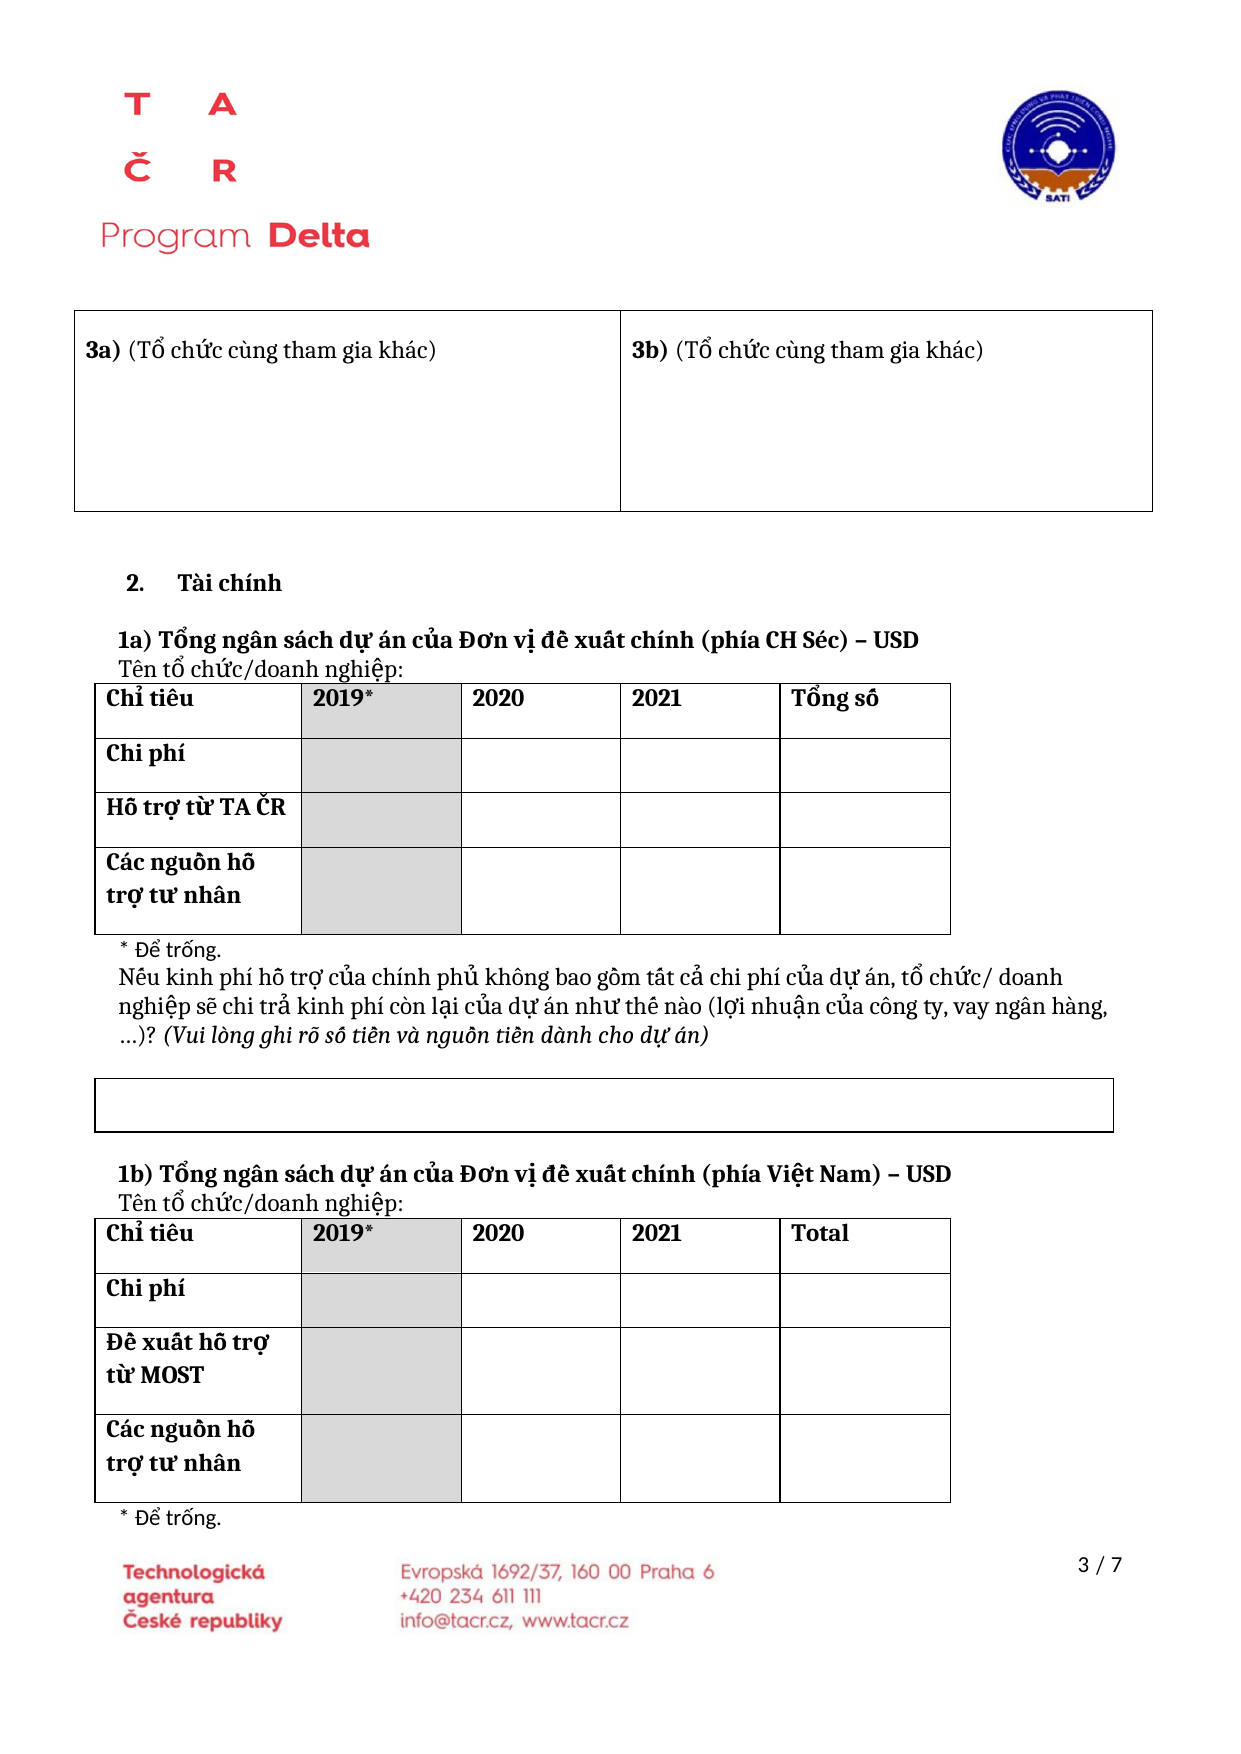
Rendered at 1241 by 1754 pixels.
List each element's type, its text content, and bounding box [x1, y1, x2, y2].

table_cell 3b) (Tổ chức cùng tham gia khác) [621, 311, 1152, 511]
table_cell [302, 848, 461, 934]
table_cell [621, 1328, 779, 1414]
table_cell [781, 848, 950, 934]
picture [997, 85, 1120, 209]
text 1a) Tổng ngân sách dự án của Đơn vị đề xuất chính (phía CH Séc) – USD [118, 626, 1122, 654]
table_header Tổng số [781, 684, 950, 738]
table_header Chỉ tiêu [96, 684, 301, 738]
table_header [96, 1079, 1113, 1131]
list Tài chính [126, 569, 1122, 598]
table_cell [621, 739, 779, 792]
table_header Chỉ tiêu [96, 1219, 301, 1272]
table_cell [302, 1415, 461, 1502]
table_header 2020 [462, 1219, 620, 1272]
table_cell Chi phí [96, 739, 301, 792]
table_cell [781, 1328, 950, 1414]
table_header 2021 [621, 684, 779, 738]
table_cell [302, 793, 461, 847]
table_cell Các nguồn hỗ trợ tư nhân [96, 1415, 301, 1502]
table_cell [781, 1274, 950, 1327]
table_cell [621, 848, 779, 934]
table_header Total [781, 1219, 950, 1272]
table_cell Các nguồn hỗ trợ tư nhân [96, 848, 301, 934]
table_cell [781, 739, 950, 792]
text 1b) Tổng ngân sách dự án của Đơn vị đề xuất chính (phía Việt Nam) – USD [118, 1160, 1122, 1189]
table_header 2021 [621, 1219, 779, 1272]
text Nếu kinh phí hỗ trợ của chính phủ không bao gồm tất cả chi phí của dự án, tổ chức/ doanh nghiệp sẽ chi trả kinh phí còn lại của dự án như thế nào (lợi nhuận của công ty, vay ngân hàng, …)? (Vui lòng ghi rõ số tiền và nguồn tiền dành cho dự án) [118, 963, 1122, 1049]
table_cell Hỗ trợ từ TA ČR [96, 793, 301, 847]
text * Để trống. [118, 935, 1122, 963]
table_cell [302, 1328, 461, 1414]
table_header 2019* [302, 684, 461, 738]
table_header 2019* [302, 1219, 461, 1272]
table_cell [462, 793, 620, 847]
table_cell Chi phí [96, 1274, 301, 1327]
table_cell [462, 739, 620, 792]
table_cell Đề xuất hỗ trợ từ MOST [96, 1328, 301, 1414]
table_cell [781, 1415, 950, 1502]
table_cell [462, 1328, 620, 1414]
table_cell [302, 1274, 461, 1327]
text Tên tổ chức/doanh nghiệp: [118, 654, 1122, 683]
table_cell [621, 1274, 779, 1327]
picture [115, 82, 247, 192]
text Tên tổ chức/doanh nghiệp: [118, 1189, 1122, 1218]
table_cell [462, 1415, 620, 1502]
picture [114, 1557, 727, 1642]
table_cell [621, 793, 779, 847]
table_cell [621, 1415, 779, 1502]
table_cell [302, 739, 461, 792]
table_header 2020 [462, 684, 620, 738]
table_cell [462, 848, 620, 934]
table_cell [781, 793, 950, 847]
table_cell 3a) (Tổ chức cùng tham gia khác) [75, 311, 620, 511]
picture [94, 209, 370, 263]
text * Để trống. [118, 1503, 1122, 1531]
table_cell [462, 1274, 620, 1327]
